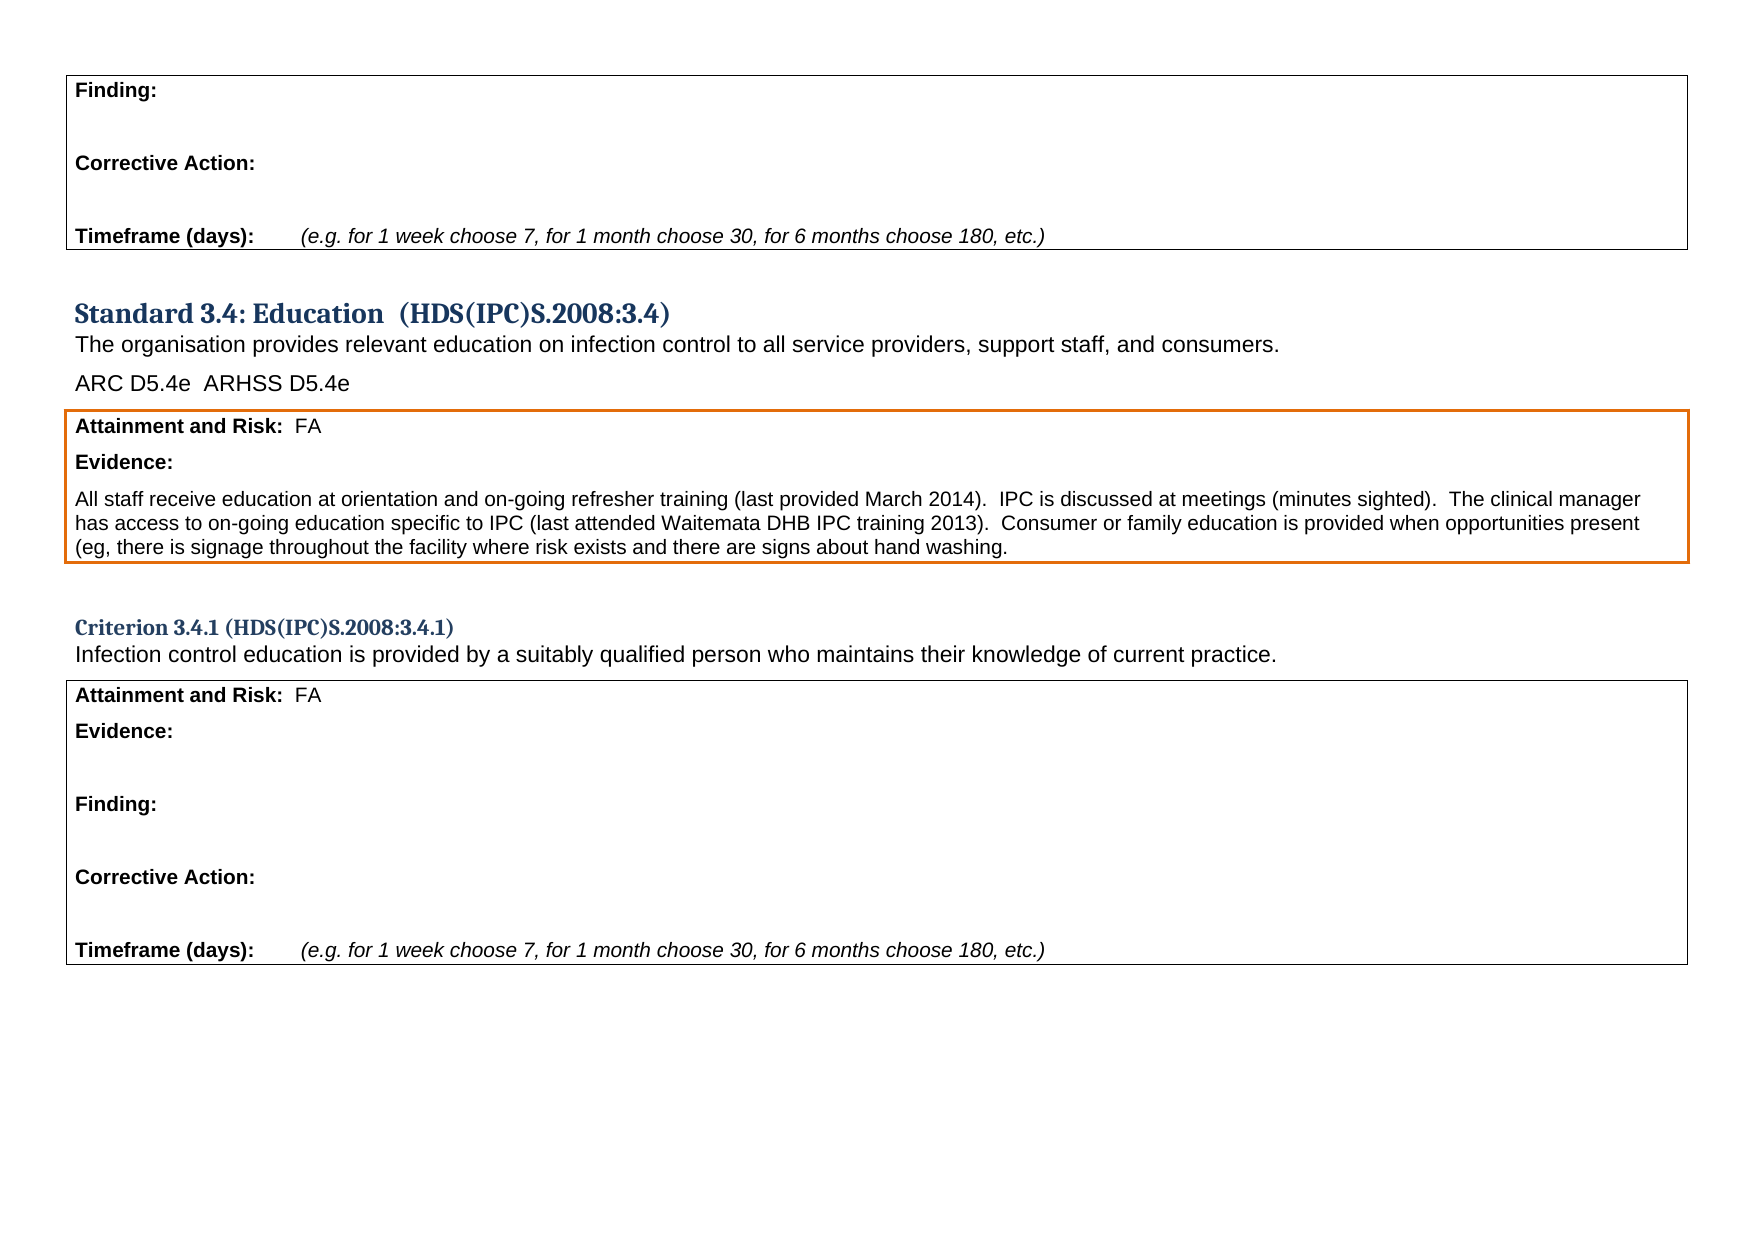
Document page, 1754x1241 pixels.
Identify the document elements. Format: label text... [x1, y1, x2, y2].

text Corrective Action: [67, 862, 1687, 889]
text Corrective Action: [67, 148, 1687, 174]
text Attainment and Risk: FA [67, 412, 1687, 438]
subtitle Criterion 3.4.1 (HDS(IPC)S.2008:3.4.1) [75, 615, 1679, 641]
text Timeframe (days): (e.g. for 1 week choose 7, for 1 month choose 30, for 6 months choose 180, etc.) [67, 935, 1687, 964]
text All staff receive education at orientation and on-going refresher training (last provided March 2014). IPC is discussed at meetings (minutes sighted). The clinical manager has access to on-going education specific to IPC (last attended Waitemata DHB IPC training 2013). Consumer or family education is provided when opportunities present (eg, there is signage throughout the facility where risk exists and there are signs about hand washing. [67, 481, 1687, 561]
subtitle Standard 3.4: Education (HDS(IPC)S.2008:3.4) [75, 297, 1679, 331]
text The organisation provides relevant education on infection control to all service providers, support staff, and consumers. [75, 331, 1679, 357]
text Attainment and Risk: FA [67, 681, 1687, 707]
text Finding: [67, 789, 1687, 816]
text Evidence: [67, 445, 1687, 474]
text ARC D5.4e ARHSS D5.4e [75, 369, 1679, 396]
text Timeframe (days): (e.g. for 1 week choose 7, for 1 month choose 30, for 6 months choose 180, etc.) [67, 221, 1687, 249]
text Evidence: [67, 717, 1687, 743]
text Finding: [67, 76, 1687, 102]
text Infection control education is provided by a suitably qualified person who maintains their knowledge of current practice. [75, 641, 1679, 668]
